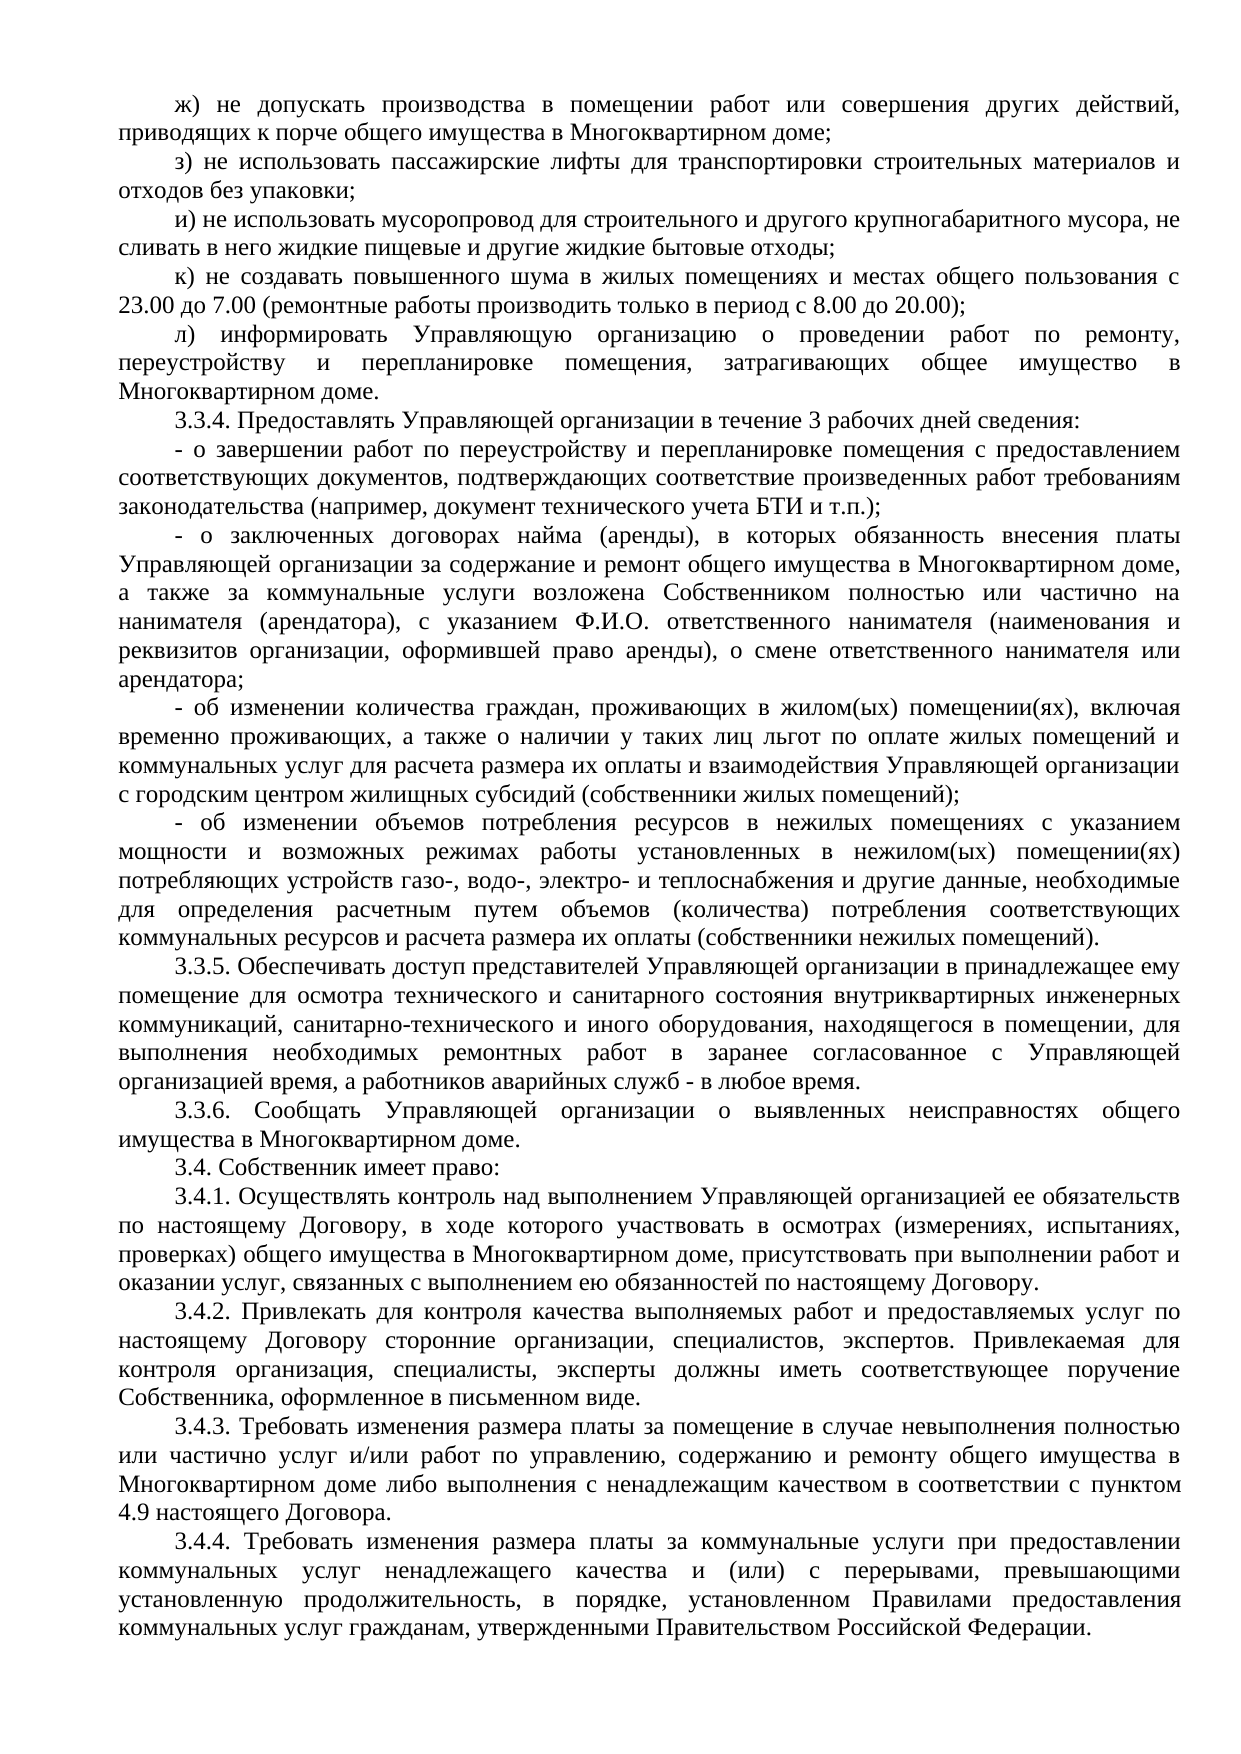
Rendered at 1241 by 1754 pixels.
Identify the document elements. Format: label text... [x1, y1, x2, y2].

text з) не использовать пассажирские лифты для транспортировки строительных материалов и отходов без упаковки; [118, 146, 1181, 204]
text л) информировать Управляющую организацию о проведении работ по ремонту, переустройству и перепланировке помещения, затрагивающих общее имущество в Многоквартирном доме. [118, 319, 1181, 405]
text 3.4. Собственник имеет право: [118, 1152, 1181, 1181]
text и) не использовать мусоропровод для строительного и другого крупногабаритного мусора, не сливать в него жидкие пищевые и другие жидкие бытовые отходы; [118, 204, 1181, 261]
text - об изменении объемов потребления ресурсов в нежилых помещениях с указанием мощности и возможных режимах работы установленных в нежилом(ых) помещении(ях) потребляющих устройств газо-, водо-, электро- и теплоснабжения и другие данные, необходимые для определения расчетным путем объемов (количества) потребления соответствующих коммунальных ресурсов и расчета размера их оплаты (собственники нежилых помещений). [118, 807, 1181, 951]
text 3.4.3. Требовать изменения размера платы за помещение в случае невыполнения полностью или частично услуг и/или работ по управлению, содержанию и ремонту общего имущества в Многоквартирном доме либо выполнения с ненадлежащим качеством в соответствии с пунктом 4.9 настоящего Договора. [118, 1411, 1181, 1526]
text к) не создавать повышенного шума в жилых помещениях и местах общего пользования с 23.00 до 7.00 (ремонтные работы производить только в период с 8.00 до 20.00); [118, 261, 1181, 319]
text 3.3.5. Обеспечивать доступ представителей Управляющей организации в принадлежащее ему помещение для осмотра технического и санитарного состояния внутриквартирных инженерных коммуникаций, санитарно-технического и иного оборудования, находящегося в помещении, для выполнения необходимых ремонтных работ в заранее согласованное с Управляющей организацией время, а работников аварийных служб - в любое время. [118, 951, 1181, 1095]
text 3.4.4. Требовать изменения размера платы за коммунальные услуги при предоставлении коммунальных услуг ненадлежащего качества и (или) с перерывами, превышающими установленную продолжительность, в порядке, установленном Правилами предоставления коммунальных услуг гражданам, утвержденными Правительством Российской Федерации. [118, 1526, 1181, 1641]
text 3.4.2. Привлекать для контроля качества выполняемых работ и предоставляемых услуг по настоящему Договору сторонние организации, специалистов, экспертов. Привлекаемая для контроля организация, специалисты, эксперты должны иметь соответствующее поручение Собственника, оформленное в письменном виде. [118, 1296, 1181, 1411]
text 3.3.4. Предоставлять Управляющей организации в течение 3 рабочих дней сведения: [118, 405, 1181, 434]
text - об изменении количества граждан, проживающих в жилом(ых) помещении(ях), включая временно проживающих, а также о наличии у таких лиц льгот по оплате жилых помещений и коммунальных услуг для расчета размера их оплаты и взаимодействия Управляющей организации с городским центром жилищных субсидий (собственники жилых помещений); [118, 692, 1181, 807]
text - о заключенных договорах найма (аренды), в которых обязанность внесения платы Управляющей организации за содержание и ремонт общего имущества в Многоквартирном доме, а также за коммунальные услуги возложена Собственником полностью или частично на нанимателя (арендатора), с указанием Ф.И.О. ответственного нанимателя (наименования и реквизитов организации, оформившей право аренды), о смене ответственного нанимателя или арендатора; [118, 520, 1181, 692]
text 3.3.6. Сообщать Управляющей организации о выявленных неисправностях общего имущества в Многоквартирном доме. [118, 1095, 1181, 1152]
text - о завершении работ по переустройству и перепланировке помещения с предоставлением соответствующих документов, подтверждающих соответствие произведенных работ требованиям законодательства (например, документ технического учета БТИ и т.п.); [118, 434, 1181, 520]
text 3.4.1. Осуществлять контроль над выполнением Управляющей организацией ее обязательств по настоящему Договору, в ходе которого участвовать в осмотрах (измерениях, испытаниях, проверках) общего имущества в Многоквартирном доме, присутствовать при выполнении работ и оказании услуг, связанных с выполнением ею обязанностей по настоящему Договору. [118, 1181, 1181, 1296]
text ж) не допускать производства в помещении работ или совершения других действий, приводящих к порче общего имущества в Многоквартирном доме; [118, 89, 1181, 146]
